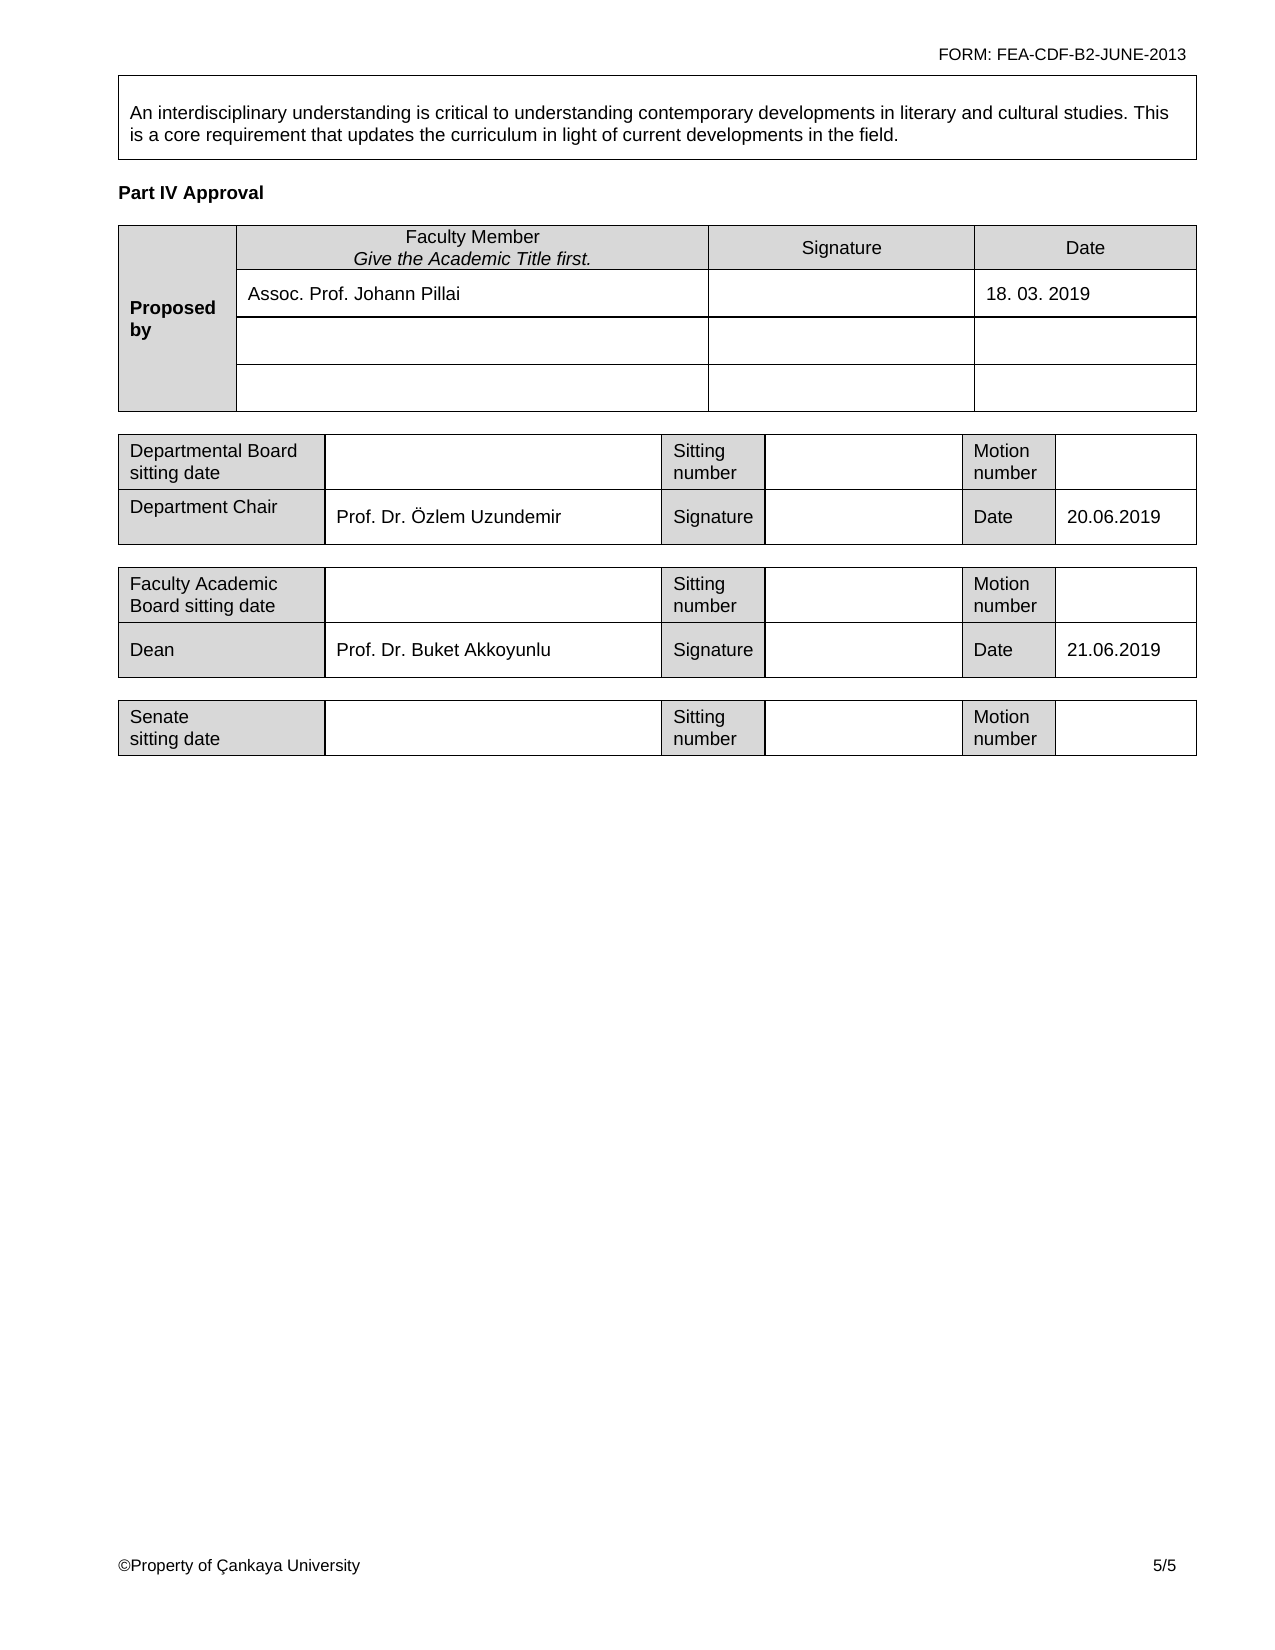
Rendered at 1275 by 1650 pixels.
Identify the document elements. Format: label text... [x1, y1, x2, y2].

table_header [326, 435, 661, 489]
table_cell [237, 365, 708, 411]
table_cell [766, 623, 962, 677]
table_cell An interdisciplinary understanding is critical to understanding contemporary developments in literary and cultural studies. This is a core requirement that updates the curriculum in light of current developments in the field. [119, 76, 1196, 159]
table_header [766, 568, 962, 622]
table_header Sitting number [662, 435, 764, 489]
table_header [326, 701, 661, 755]
table_cell Prof. Dr. Özlem Uzundemir [326, 490, 661, 544]
table_cell [709, 318, 974, 364]
text Part IV Approval [118, 182, 1186, 203]
table_header Proposed by [119, 226, 236, 411]
table_header Motion number [963, 568, 1055, 622]
table_header [1056, 435, 1196, 489]
table_header Sitting number [662, 568, 764, 622]
table_cell 21.06.2019 [1056, 623, 1196, 677]
table_cell Prof. Dr. Buket Akkoyunlu [326, 623, 661, 677]
table_cell [766, 490, 962, 544]
table_header [766, 701, 962, 755]
table_cell Signature [662, 623, 764, 677]
table_header Motion number [963, 435, 1055, 489]
table_cell Assoc. Prof. Johann Pillai [237, 270, 708, 316]
table_header [1056, 701, 1196, 755]
table_cell Date [963, 490, 1055, 544]
table_header Signature [709, 226, 974, 269]
table_cell Signature [662, 490, 764, 544]
table_header [326, 568, 661, 622]
table_cell [975, 318, 1196, 364]
table_cell 18. 03. 2019 [975, 270, 1196, 316]
table_header Sitting number [662, 701, 764, 755]
table_header Date [975, 226, 1196, 269]
table_cell [237, 318, 708, 364]
table_cell [709, 365, 974, 411]
table_cell [709, 270, 974, 316]
table_header [1056, 568, 1196, 622]
table_header Faculty Academic Board sitting date [119, 568, 324, 622]
table_header Senate sitting date [119, 701, 324, 755]
table_cell [975, 365, 1196, 411]
table_header Faculty Member Give the Academic Title first. [237, 226, 708, 269]
table_cell 20.06.2019 [1056, 490, 1196, 544]
table_cell Dean [119, 623, 324, 677]
table_header Departmental Board sitting date [119, 435, 324, 489]
table_header [766, 435, 962, 489]
table_header Motion number [963, 701, 1055, 755]
table_cell Date [963, 623, 1055, 677]
table_cell Department Chair [119, 490, 324, 544]
